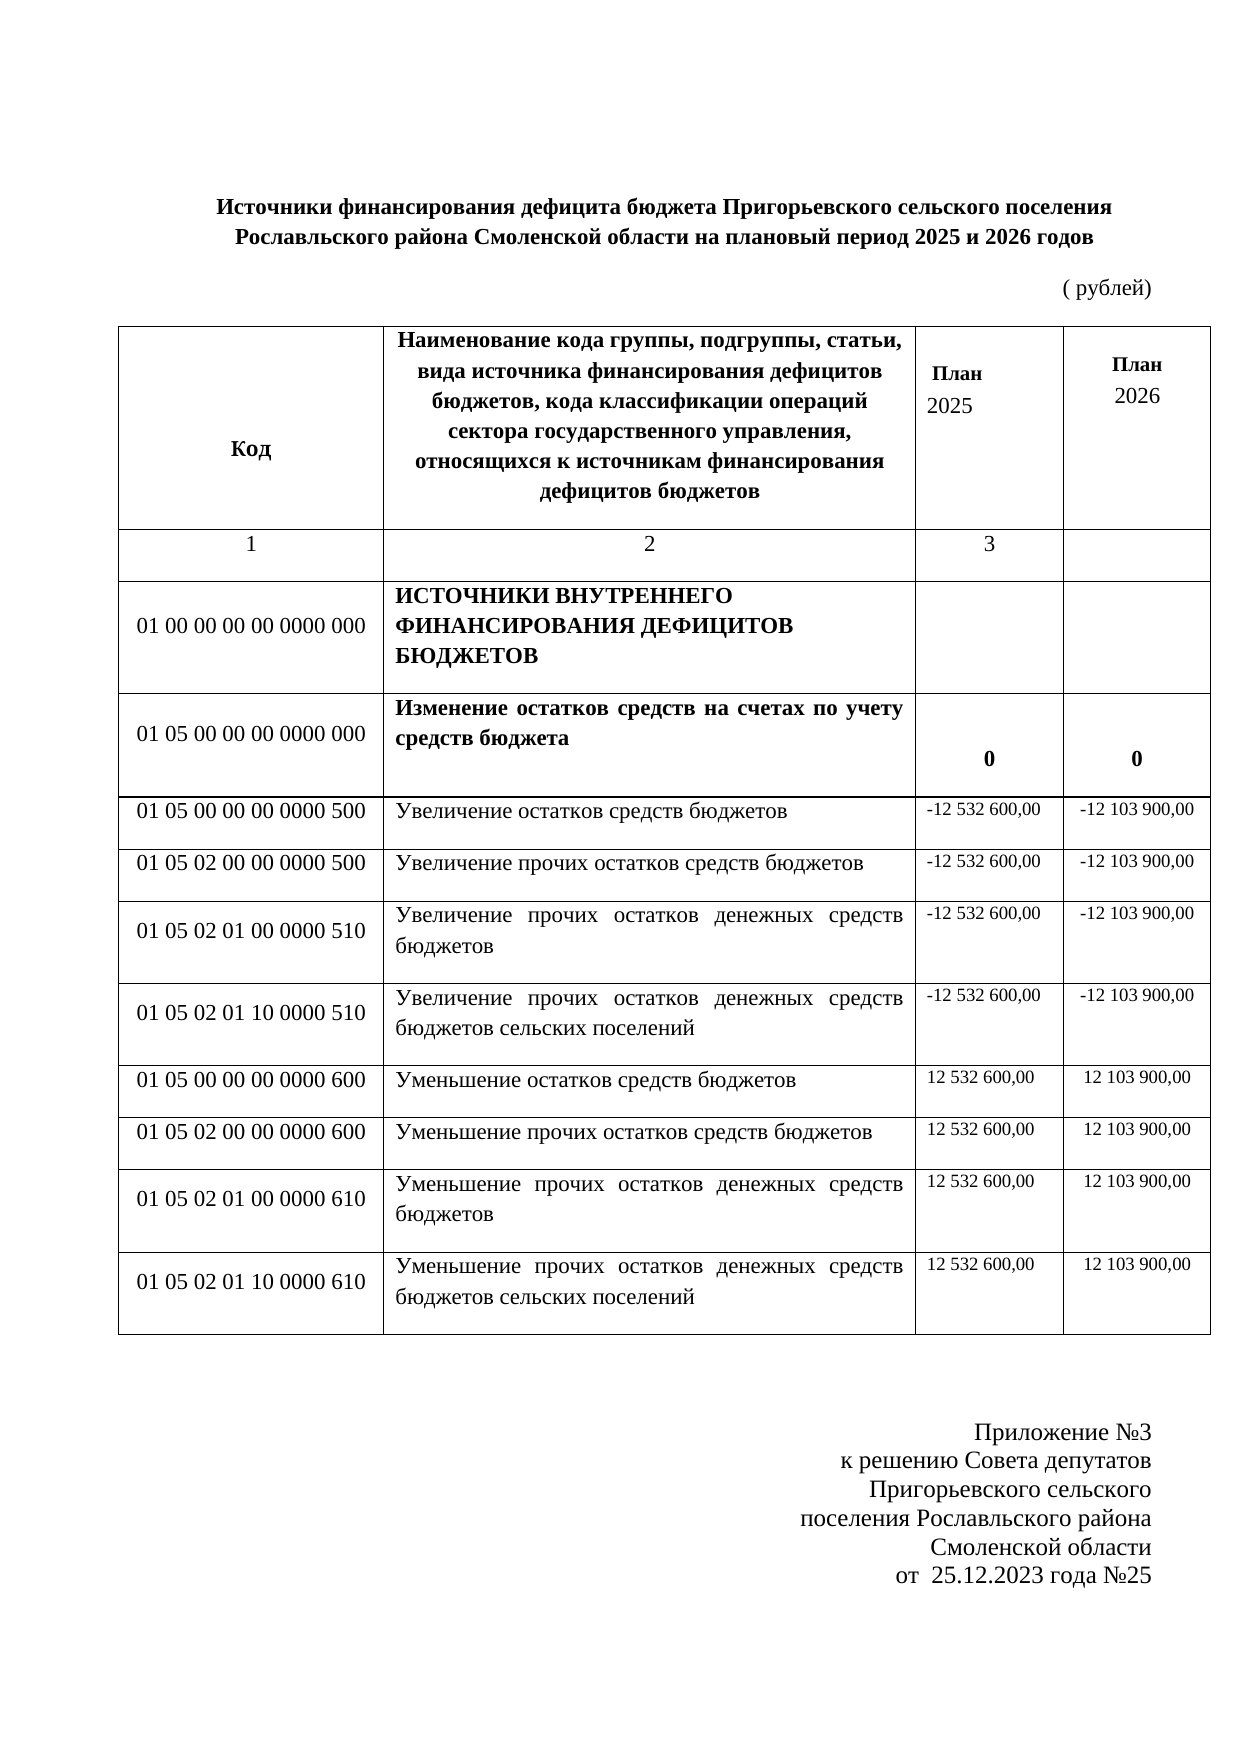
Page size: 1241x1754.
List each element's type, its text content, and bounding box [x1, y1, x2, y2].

table_cell ИСТОЧНИКИ ВНУТРЕННЕГО ФИНАНСИРОВАНИЯ ДЕФИЦИТОВ БЮДЖЕТОВ [384, 582, 915, 693]
table_cell 12 103 900,00 [1064, 1170, 1210, 1252]
table_header Код [119, 327, 383, 529]
text ( рублей) [988, 274, 1152, 301]
table_header Наименование кода группы, подгруппы, статьи, вида источника финансирования дефицитов бюджетов, кода классификации операций сектора государственного управления, относящихся к источникам финансирования дефицитов бюджетов [384, 327, 915, 529]
table_cell [1064, 530, 1210, 581]
text к решению Совета депутатов Пригорьевского сельского поселения Рославльского района Смоленской области [767, 1445, 1152, 1560]
text от 25.12.2023 года №25 [767, 1560, 1152, 1589]
table_cell Увеличение прочих остатков средств бюджетов [384, 850, 915, 901]
table_cell -12 532 600,00 [916, 798, 1063, 848]
table_cell 12 103 900,00 [1064, 1066, 1210, 1117]
table_cell 1 [119, 530, 383, 581]
table_cell [916, 582, 1063, 693]
table_cell Уменьшение прочих остатков средств бюджетов [384, 1118, 915, 1169]
table_cell 0 [1064, 694, 1210, 796]
table_cell 01 05 02 01 10 0000 510 [119, 984, 383, 1065]
table_cell 3 [916, 530, 1063, 581]
table_cell 01 05 02 01 00 0000 610 [119, 1170, 383, 1252]
table_cell Изменение остатков средств на счетах по учету средств бюджета [384, 694, 915, 796]
text Источники финансирования дефицита бюджета Пригорьевского сельского поселения Рославльского района Смоленской области на плановый период 2025 и 2026 годов [177, 193, 1152, 250]
table_cell 01 05 02 01 10 0000 610 [119, 1253, 383, 1334]
table_cell Увеличение остатков средств бюджетов [384, 798, 915, 848]
table_header План 2026 [1064, 327, 1210, 529]
table_cell 2 [384, 530, 915, 581]
table_cell 12 103 900,00 [1064, 1118, 1210, 1169]
table_cell -12 103 900,00 [1064, 902, 1210, 983]
table_cell Увеличение прочих остатков денежных средств бюджетов сельских поселений [384, 984, 915, 1065]
table_cell 12 103 900,00 [1064, 1253, 1210, 1334]
table_cell Уменьшение прочих остатков денежных средств бюджетов сельских поселений [384, 1253, 915, 1334]
table_cell -12 103 900,00 [1064, 850, 1210, 901]
table_cell Уменьшение прочих остатков денежных средств бюджетов [384, 1170, 915, 1252]
table_header План 2025 [916, 327, 1063, 529]
table_cell 01 05 02 01 00 0000 510 [119, 902, 383, 983]
table_cell 01 05 00 00 00 0000 000 [119, 694, 383, 796]
table_cell 12 532 600,00 [916, 1066, 1063, 1117]
table_cell 01 05 00 00 00 0000 500 [119, 798, 383, 848]
table_cell 01 05 02 00 00 0000 600 [119, 1118, 383, 1169]
table_cell -12 532 600,00 [916, 984, 1063, 1065]
table_cell 01 00 00 00 00 0000 000 [119, 582, 383, 693]
table_cell -12 532 600,00 [916, 902, 1063, 983]
table_cell 12 532 600,00 [916, 1118, 1063, 1169]
table_cell 0 [916, 694, 1063, 796]
table_cell Уменьшение остатков средств бюджетов [384, 1066, 915, 1117]
table_cell -12 103 900,00 [1064, 798, 1210, 848]
table_cell 12 532 600,00 [916, 1253, 1063, 1334]
table_cell -12 103 900,00 [1064, 984, 1210, 1065]
table_cell -12 532 600,00 [916, 850, 1063, 901]
table_cell 01 05 00 00 00 0000 600 [119, 1066, 383, 1117]
table_cell [1064, 582, 1210, 693]
table_cell 12 532 600,00 [916, 1170, 1063, 1252]
text Приложение №3 [767, 1417, 1152, 1445]
table_cell Увеличение прочих остатков денежных средств бюджетов [384, 902, 915, 983]
table_cell 01 05 02 00 00 0000 500 [119, 850, 383, 901]
